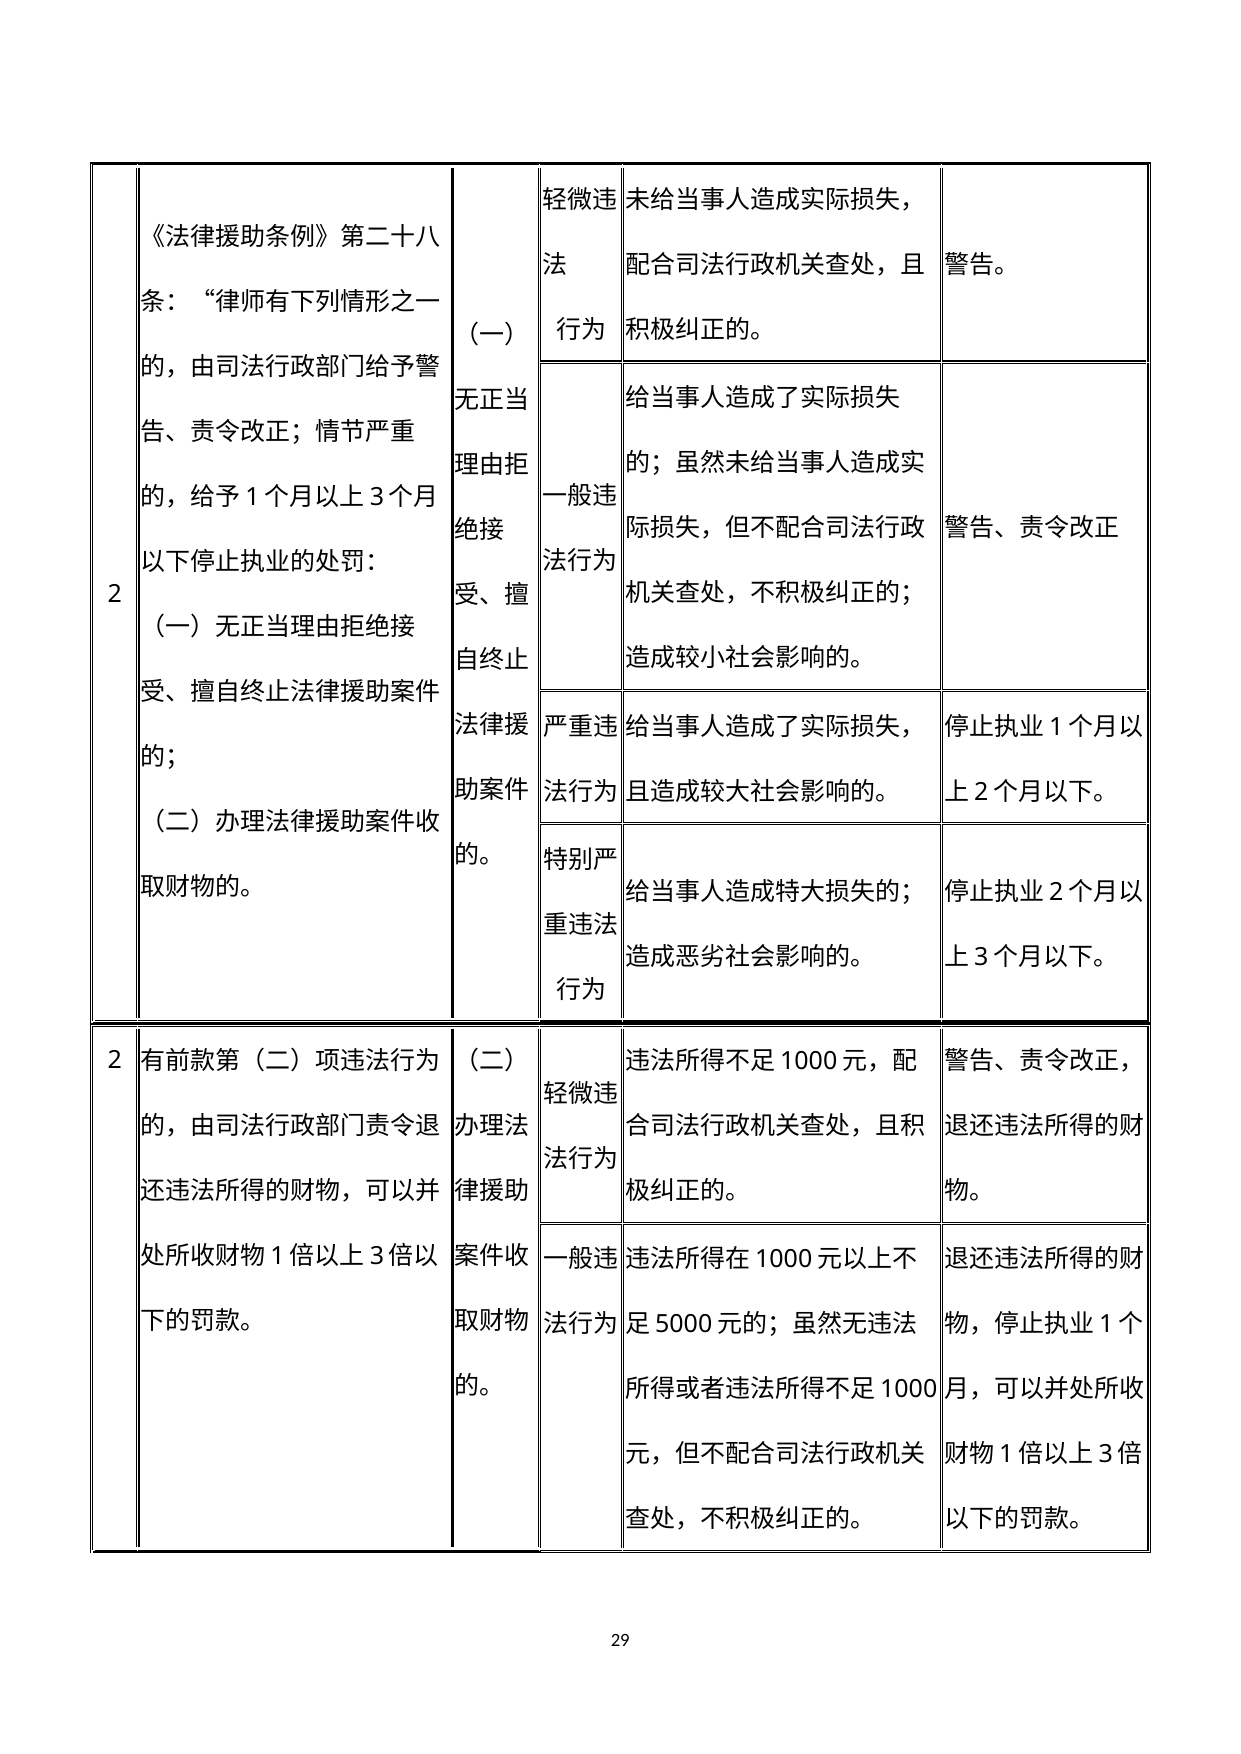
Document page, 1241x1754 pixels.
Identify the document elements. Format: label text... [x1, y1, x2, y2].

table_header 违法所得不足1000元，配合司法行政机关查处，且积极纠正的。 [623, 1027, 942, 1221]
table_cell 2 [93, 164, 138, 1020]
table_header 警告、责令改正，退还违法所得的财物。 [942, 1027, 1147, 1221]
table_header 轻微违法行为 [540, 1027, 623, 1221]
table_cell 特别严重违法行为 [540, 825, 623, 1020]
table_cell 停止执业2个月以上3个月以下。 [942, 822, 1149, 1020]
table_cell 警告、责令改正 [943, 360, 1148, 688]
table_cell 一般违法行为 [540, 1225, 623, 1549]
table_cell 给当事人造成了实际损失，且造成较大社会影响的。 [624, 692, 940, 822]
table_cell 警告。 [942, 165, 1147, 360]
table_cell 给当事人造成了实际损失的；虽然未给当事人造成实际损失，但不配合司法行政机关查处，不积极纠正的；造成较小社会影响的。 [624, 364, 940, 688]
table_cell 违法所得在1000元以上不足5000元的；虽然无违法所得或者违法所得不足1000元，但不配合司法行政机关查处，不积极纠正的。 [623, 1225, 942, 1549]
table_cell （一）无正当理由拒绝接受、擅自终止法律援助案件的。 [452, 165, 540, 1020]
table_header 有前款第（二）项违法行为的，由司法行政部门责令退还违法所得的财物，可以并处所收财物1倍以上3倍以下的罚款。 [138, 1027, 452, 1549]
table_cell 停止执业1个月以上2个月以下。 [943, 689, 1148, 822]
table_cell 给当事人造成特大损失的；造成恶劣社会影响的。 [623, 825, 942, 1020]
table_header 2 [93, 1025, 138, 1549]
table_cell 退还违法所得的财物，停止执业1个月，可以并处所收财物1倍以上3倍以下的罚款。 [942, 1221, 1148, 1549]
table_cell 一般违法行为 [541, 364, 621, 688]
table_cell 严重违法行为 [541, 692, 621, 822]
table_cell 未给当事人造成实际损失，配合司法行政机关查处，且积极纠正的。 [623, 165, 942, 360]
table_cell 《法律援助条例》第二十八条：“律师有下列情形之一的，由司法行政部门给予警告、责令改正；情节严重的，给予1个月以上3个月以下停止执业的处罚： （一）无正当理由拒绝接受、擅自终止法律援助案件的； （二）办理法律援助案件收取财物的。 [138, 165, 452, 1020]
table_cell 轻微违法 行为 [540, 165, 623, 360]
table_header （二）办理法律援助案件收取财物的。 [452, 1027, 540, 1549]
